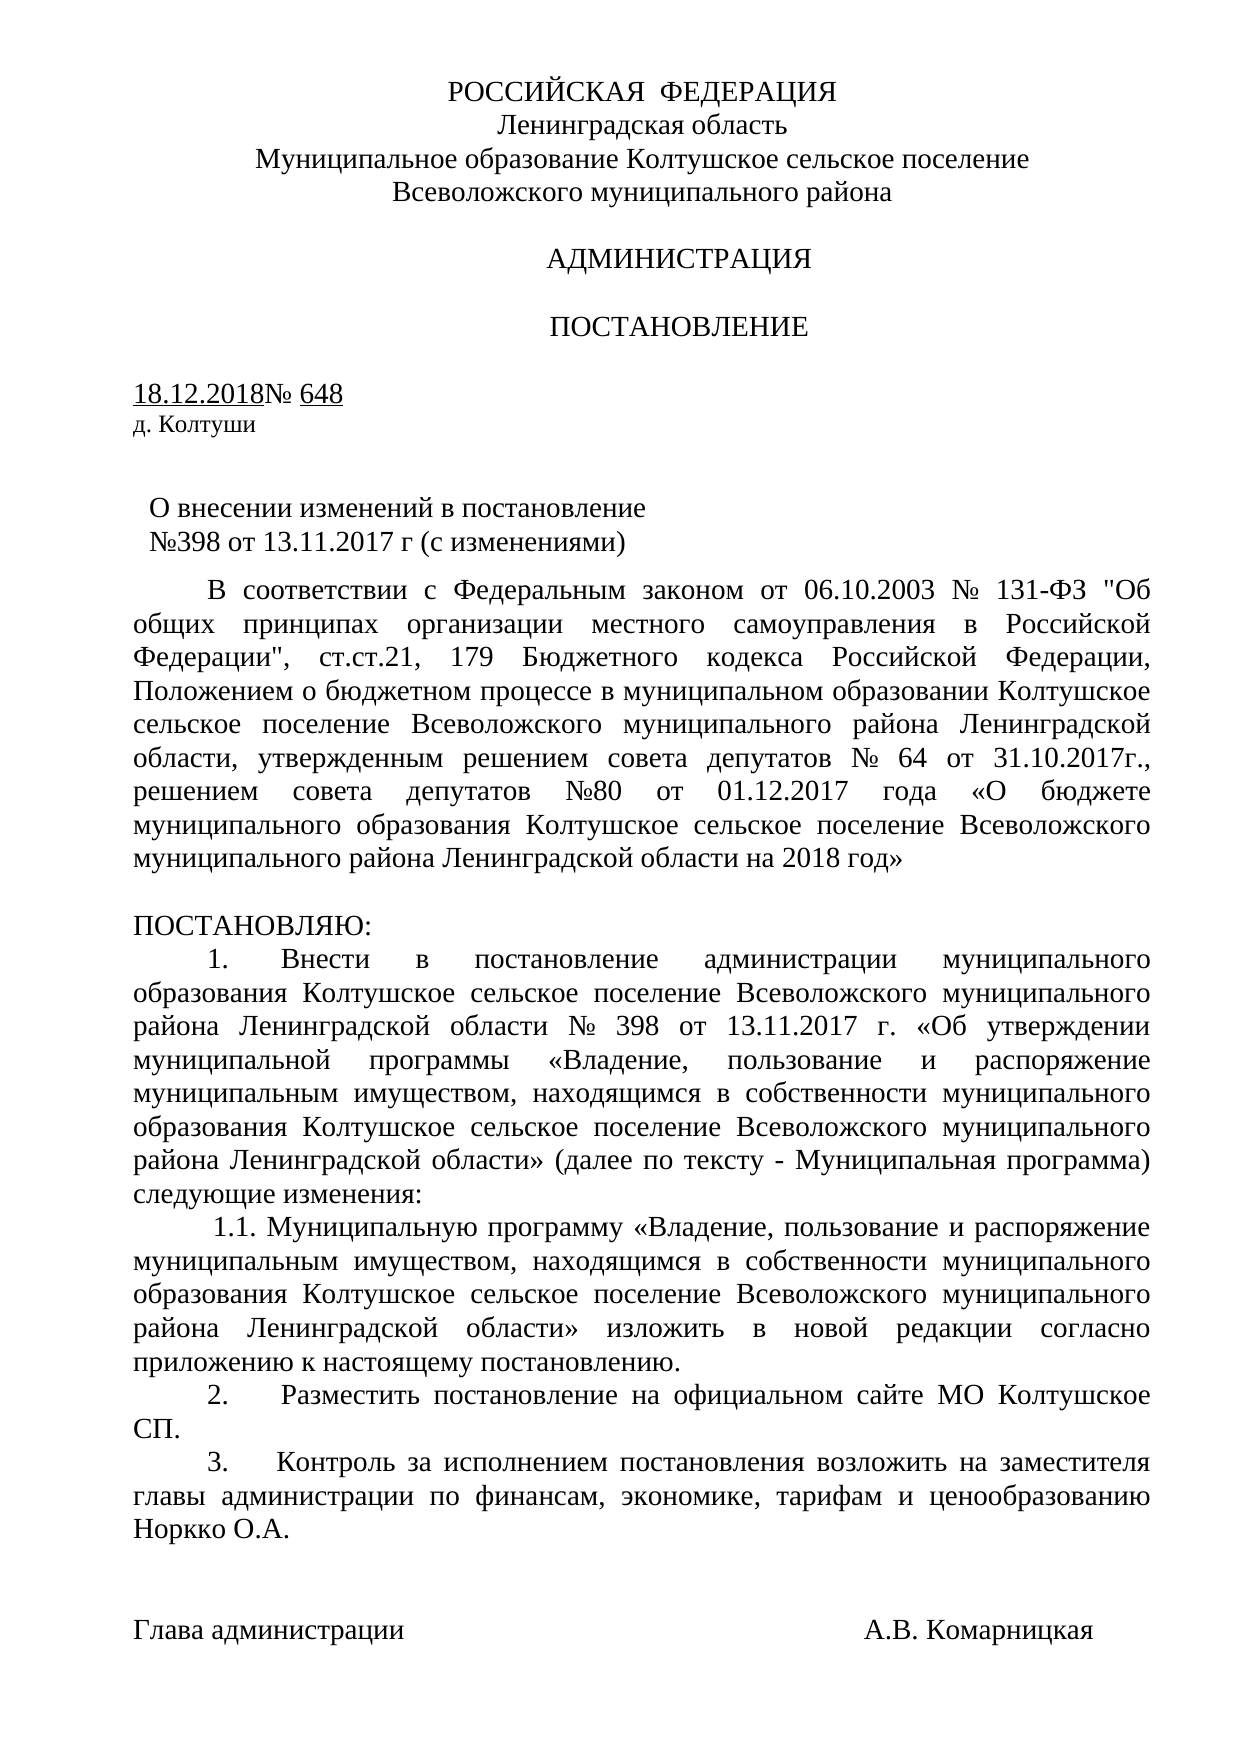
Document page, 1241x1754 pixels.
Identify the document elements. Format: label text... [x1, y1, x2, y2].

text ПОСТАНОВЛЯЮ: [133, 908, 1152, 941]
text 1.1. Муниципальную программу «Владение, пользование и распоряжение муниципальным имуществом, находящимся в собственности муниципального образования Колтушское сельское поселение Всеволожского муниципального района Ленинградской области» изложить в новой редакции согласно приложению к настоящему постановлению. [133, 1209, 1152, 1377]
text Всеволожского муниципального района [133, 174, 1152, 208]
text ПОСТАНОВЛЕНИЕ [133, 309, 1152, 342]
text 3. Контроль за исполнением постановления возложить на заместителя главы администрации по финансам, экономике, тарифам и ценообразованию Норкко О.А. [133, 1444, 1152, 1545]
text Ленинградская область [133, 107, 1152, 141]
text Муниципальное образование Колтушское сельское поселение [133, 141, 1152, 174]
text В соответствии с Федеральным законом от 06.10.2003 № 131-ФЗ "Об общих принципах организации местного самоуправления в Российской Федерации", ст.ст.21, 179 Бюджетного кодекса Российской Федерации, Положением о бюджетном процессе в муниципальном образовании Колтушское сельское поселение Всеволожского муниципального района Ленинградской области, утвержденным решением совета депутатов № 64 от 31.10.2017г., решением совета депутатов №80 от 01.12.2017 года «О бюджете муниципального образования Колтушское сельское поселение Всеволожского муниципального района Ленинградской области на 2018 год» [133, 572, 1152, 874]
text РОССИЙСКАЯ ФЕДЕРАЦИЯ [133, 74, 1152, 107]
list Внести в постановление администрации муниципального образования Колтушское сельское поселение Всеволожского муниципального района Ленинградской области № 398 от 13.11.2017 г. «Об утверждении муниципальной программы «Владение, пользование и распоряжение муниципальным имуществом, находящимся в собственности муниципального образования Колтушское сельское поселение Всеволожского муниципального района Ленинградской области» (далее по тексту - Муниципальная программа) следующие изменения: [133, 941, 1152, 1209]
list Разместить постановление на официальном сайте МО Колтушское СП. [133, 1377, 1152, 1444]
text Глава администрации А.В. Комарницкая [133, 1612, 1152, 1646]
text д. Колтуши [133, 409, 1152, 438]
text АДМИНИСТРАЦИЯ [133, 242, 1152, 275]
text 18.12.2018№ 648 [133, 376, 1152, 409]
